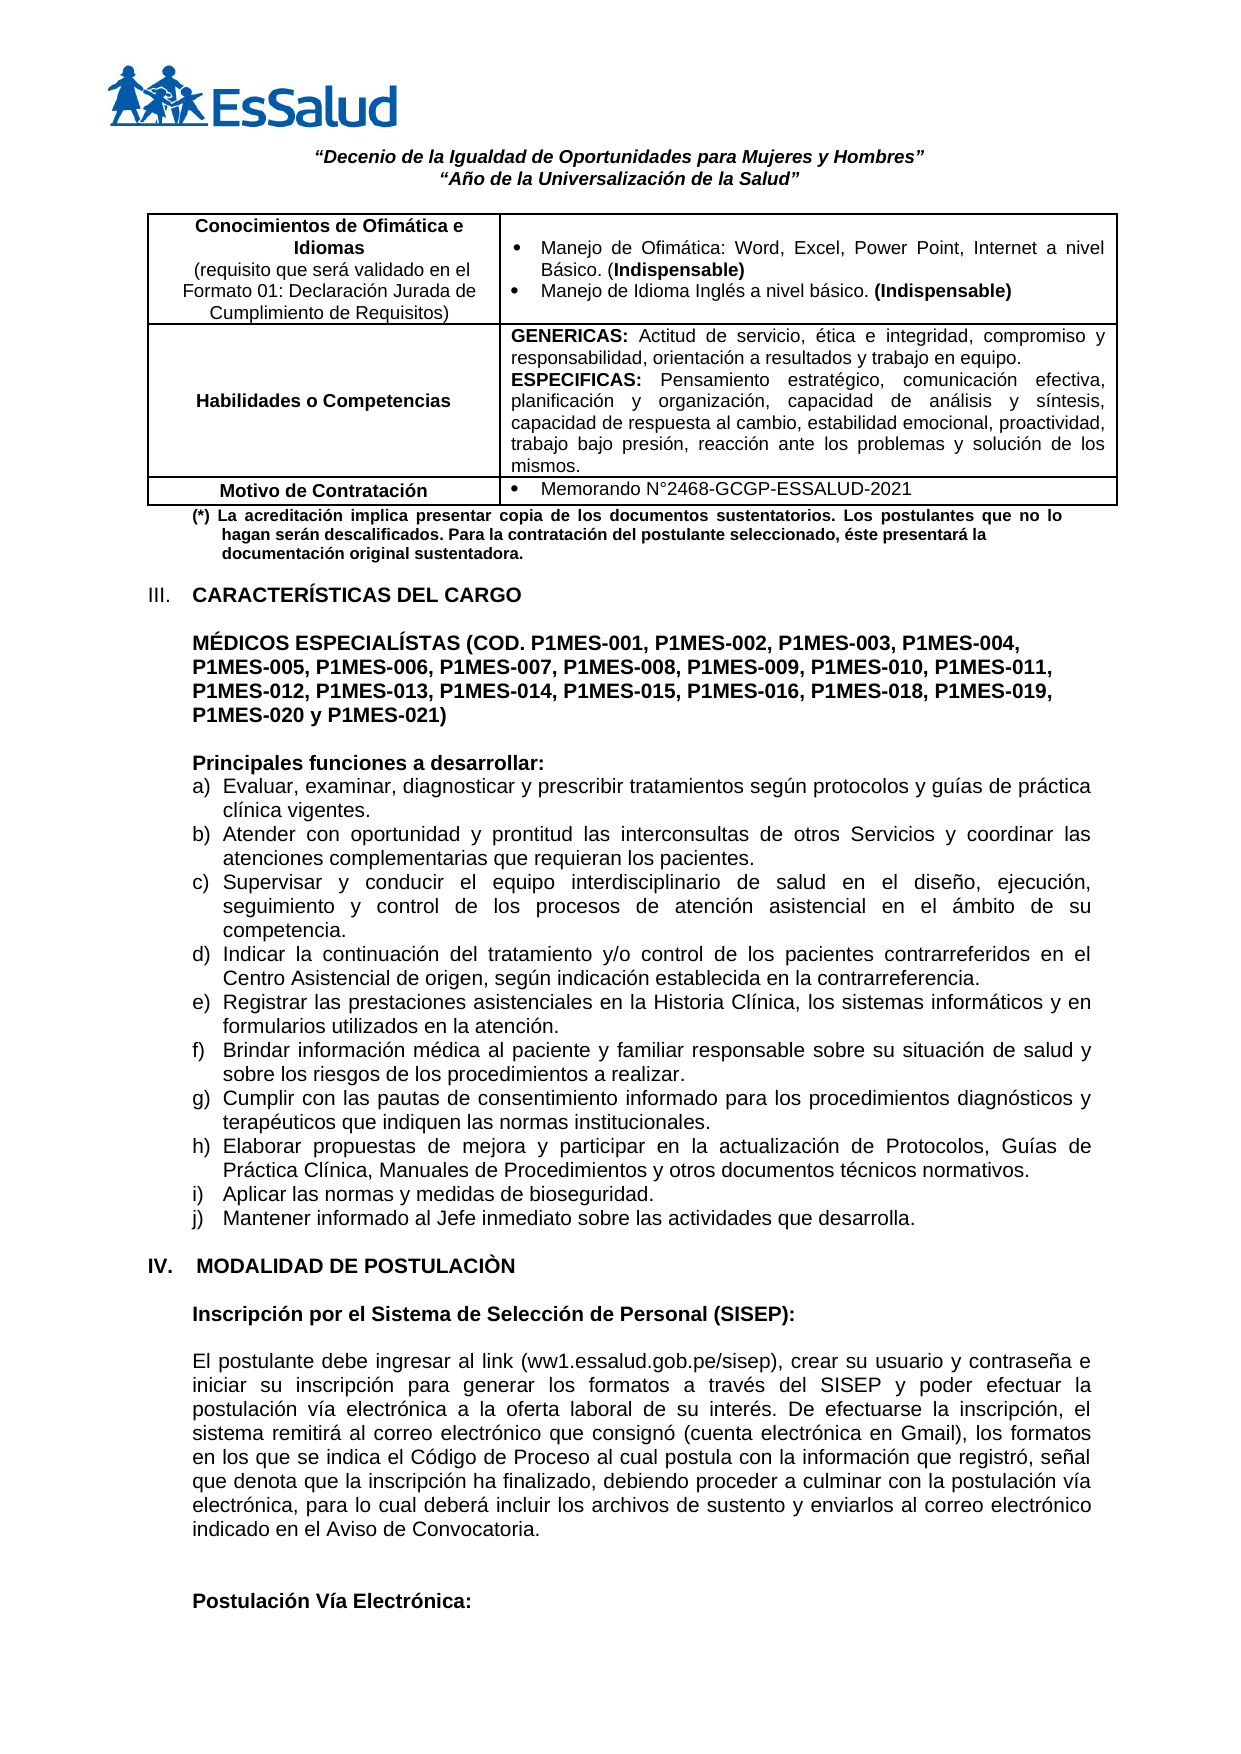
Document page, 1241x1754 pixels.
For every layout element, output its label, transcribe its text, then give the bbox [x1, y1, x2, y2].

table_cell Motivo de Contratación [149, 478, 499, 504]
table_cell Conocimientos de Ofimática e Idiomas (requisito que será validado en el Formato 01: Declaración Jurada de Cumplimiento de Requisitos) [149, 215, 499, 323]
text Postulación Vía Electrónica: [192, 1589, 1092, 1613]
text Inscripción por el Sistema de Selección de Personal (SISEP): [192, 1301, 1092, 1325]
text El postulante debe ingresar al link (ww1.essalud.gob.pe/sisep), crear su usuario y contraseña e iniciar su inscripción para generar los formatos a través del SISEP y poder efectuar la postulación vía electrónica a la oferta laboral de su interés. De efectuarse la inscripción, el sistema remitirá al correo electrónico que consignó (cuenta electrónica en Gmail), los formatos en los que se indica el Código de Proceso al cual postula con la información que registró, señal que denota que la inscripción ha finalizado, debiendo proceder a culminar con la postulación vía electrónica, para lo cual deberá incluir los archivos de sustento y enviarlos al correo electrónico indicado en el Aviso de Convocatoria. [192, 1349, 1092, 1541]
table_cell GENERICAS: Actitud de servicio, ética e integridad, compromiso y responsabilidad, orientación a resultados y trabajo en equipo. ESPECIFICAS: Pensamiento estratégico, comunicación efectiva, planificación y organización, capacidad de análisis y síntesis, capacidad de respuesta al cambio, estabilidad emocional, proactividad, trabajo bajo presión, reacción ante los problemas y solución de los mismos. [501, 325, 1116, 476]
text (*) La acreditación implica presentar copia de los documentos sustentatorios. Los postulantes que no lo hagan serán descalificados. Para la contratación del postulante seleccionado, éste presentará la [177, 506, 1063, 544]
list Cumplir con las pautas de consentimiento informado para los procedimientos diagnósticos y terapéuticos que indiquen las normas institucionales. [192, 1086, 1092, 1134]
text documentación original sustentadora. [222, 544, 1063, 563]
table_cell Memorando N°2468-GCGP-ESSALUD-2021 [501, 478, 1116, 504]
list Evaluar, examinar, diagnosticar y prescribir tratamientos según protocolos y guías de práctica clínica vigentes. [192, 774, 1092, 822]
picture [82, 33, 426, 157]
list Brindar información médica al paciente y familiar responsable sobre su situación de salud y sobre los riesgos de los procedimientos a realizar. [192, 1038, 1092, 1086]
list Indicar la continuación del tratamiento y/o control de los pacientes contrarreferidos en el Centro Asistencial de origen, según indicación establecida en la contrarreferencia. [192, 942, 1092, 990]
list Atender con oportunidad y prontitud las interconsultas de otros Servicios y coordinar las atenciones complementarias que requieran los pacientes. [192, 822, 1092, 870]
list CARACTERÍSTICAS DEL CARGO [148, 582, 1092, 606]
table_cell Manejo de Ofimática: Word, Excel, Power Point, Internet a nivel Básico. (Indispensable) Manejo de Idioma Inglés a nivel básico. (Indispensable) [501, 215, 1116, 323]
subtitle Principales funciones a desarrollar: [192, 750, 1092, 774]
table_cell Habilidades o Competencias [149, 325, 499, 476]
subtitle MÉDICOS ESPECIALÍSTAS (COD. P1MES-001, P1MES-002, P1MES-003, P1MES-004, P1MES-005, P1MES-006, P1MES-007, P1MES-008, P1MES-009, P1MES-010, P1MES-011, P1MES-012, P1MES-013, P1MES-014, P1MES-015, P1MES-016, P1MES-018, P1MES-019, P1MES-020 y P1MES-021) [192, 631, 1092, 726]
list Mantener informado al Jefe inmediato sobre las actividades que desarrolla. [192, 1206, 1092, 1229]
list Registrar las prestaciones asistenciales en la Historia Clínica, los sistemas informáticos y en formularios utilizados en la atención. [192, 990, 1092, 1038]
list Aplicar las normas y medidas de bioseguridad. [192, 1182, 1092, 1206]
list Supervisar y conducir el equipo interdisciplinario de salud en el diseño, ejecución, seguimiento y control de los procesos de atención asistencial en el ámbito de su competencia. [192, 870, 1092, 942]
text IV. MODALIDAD DE POSTULACIÒN [148, 1253, 1092, 1277]
list Elaborar propuestas de mejora y participar en la actualización de Protocolos, Guías de Práctica Clínica, Manuales de Procedimientos y otros documentos técnicos normativos. [192, 1134, 1092, 1182]
